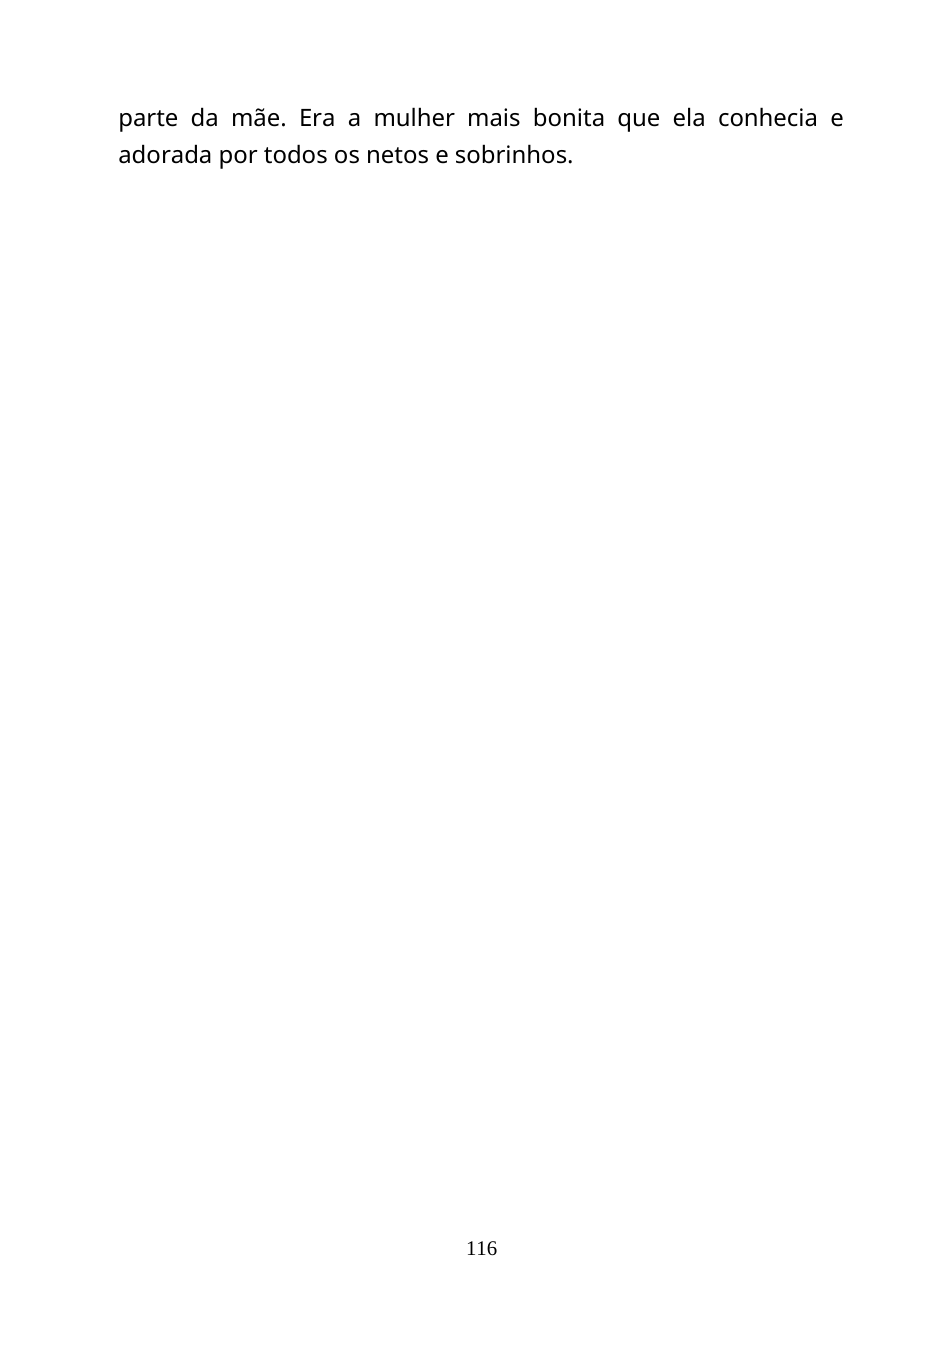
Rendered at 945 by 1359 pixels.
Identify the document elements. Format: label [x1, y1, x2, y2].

text [118, 100, 844, 170]
